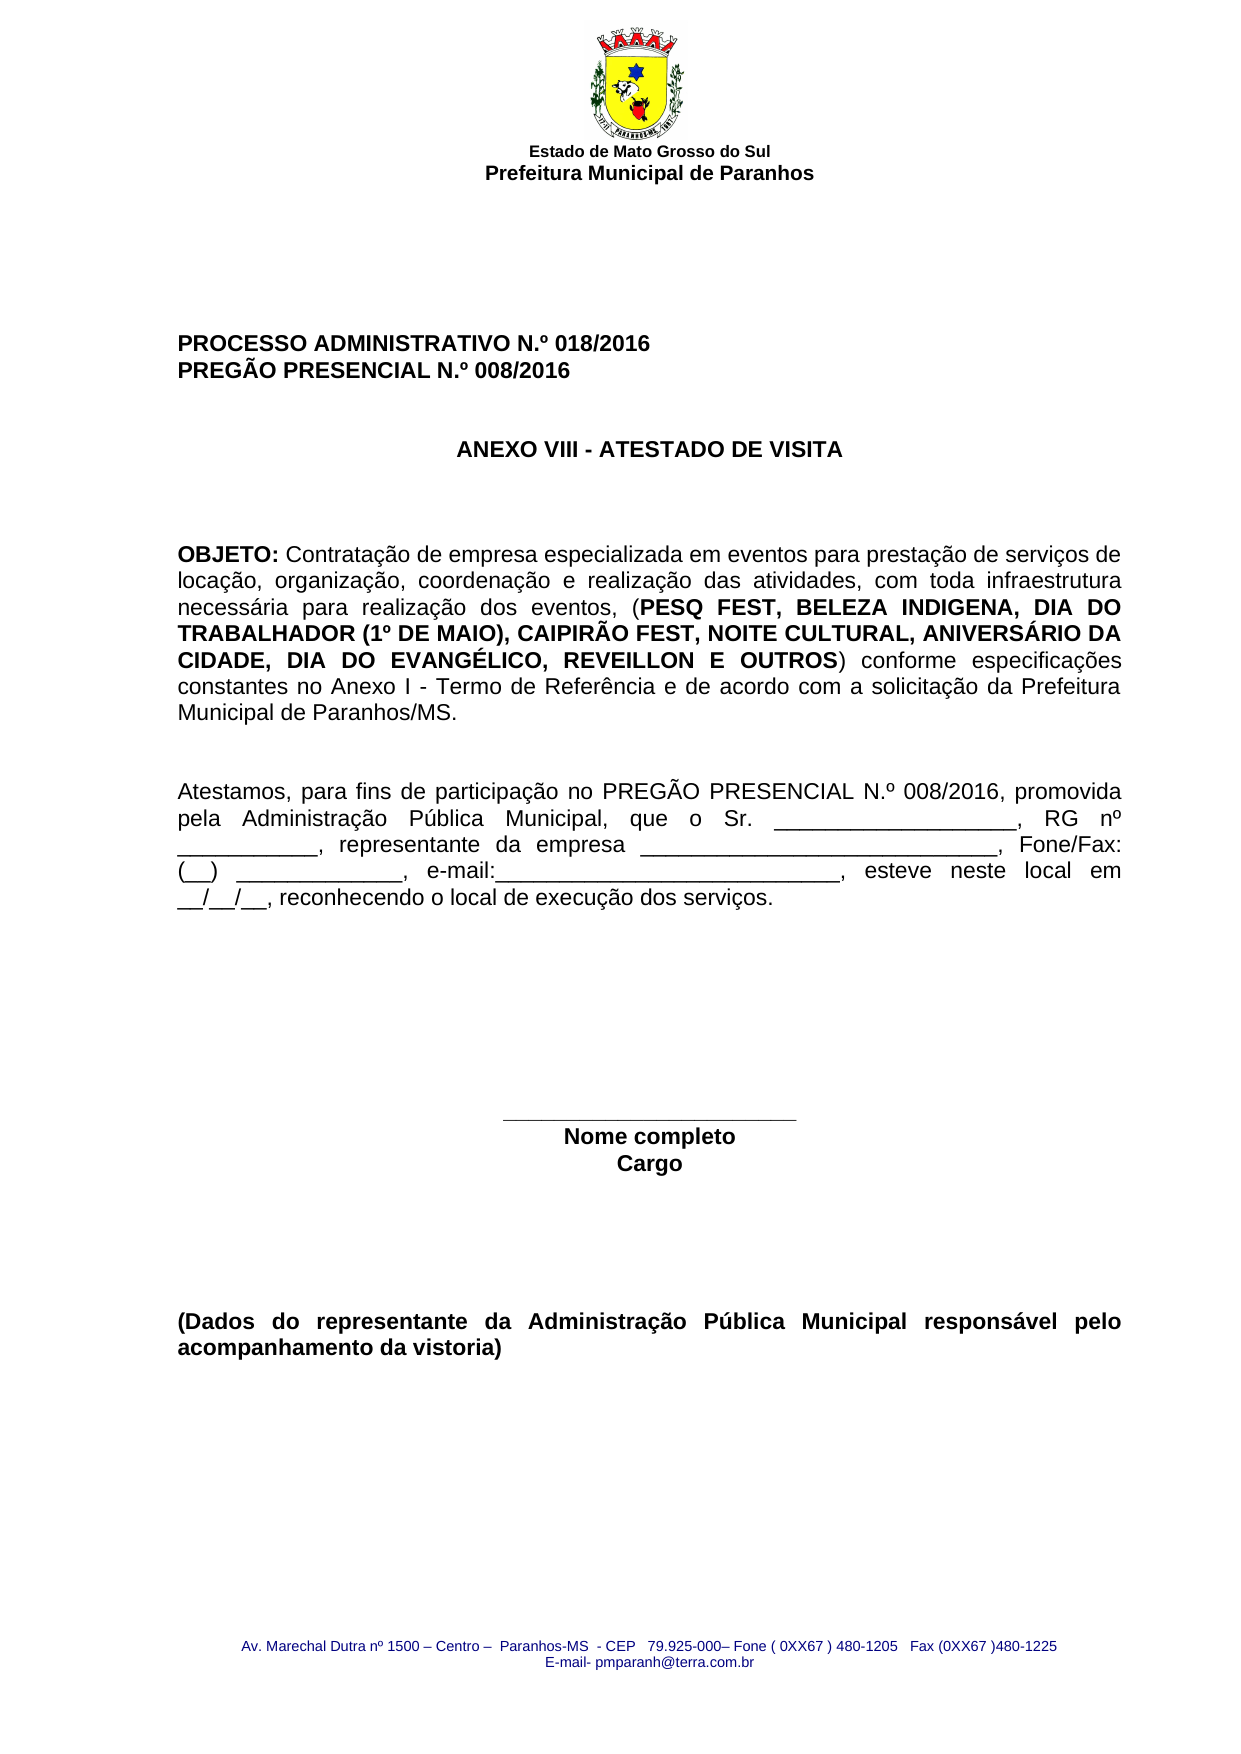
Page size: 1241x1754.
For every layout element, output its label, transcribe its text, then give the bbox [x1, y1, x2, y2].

text ANEXO VIII - ATESTADO DE VISITA [177, 436, 1122, 462]
text (Dados do representante da Administração Pública Municipal responsável pelo acompanhamento da vistoria) [177, 1308, 1122, 1361]
text Nome completo [177, 1123, 1122, 1150]
text _______________________ [177, 1097, 1122, 1123]
picture [584, 20, 688, 144]
text PREGÃO PRESENCIAL N.º 008/2016 [177, 357, 1122, 383]
text Atestamos, para fins de participação no PREGÃO PRESENCIAL N.º 008/2016, promovida pela Administração Pública Municipal, que o Sr. ___________________, RG nº ___________, representante da empresa ____________________________, Fone/Fax: (__) _____________, e-mail:___________________________, esteve neste local em __/__/__, reconhecendo o local de execução dos serviços. [177, 778, 1122, 910]
text OBJETO: Contratação de empresa especializada em eventos para prestação de serviços de locação, organização, coordenação e realização das atividades, com toda infraestrutura necessária para realização dos eventos, (PESQ FEST, BELEZA INDIGENA, DIA DO TRABALHADOR (1º DE MAIO), CAIPIRÃO FEST, NOITE CULTURAL, ANIVERSÁRIO DA CIDADE, DIA DO EVANGÉLICO, REVEILLON E OUTROS) conforme especificações constantes no Anexo I - Termo de Referência e de acordo com a solicitação da Prefeitura Municipal de Paranhos/MS. [177, 541, 1122, 726]
text PROCESSO ADMINISTRATIVO N.º 018/2016 [177, 330, 1122, 357]
text Cargo [177, 1150, 1122, 1176]
